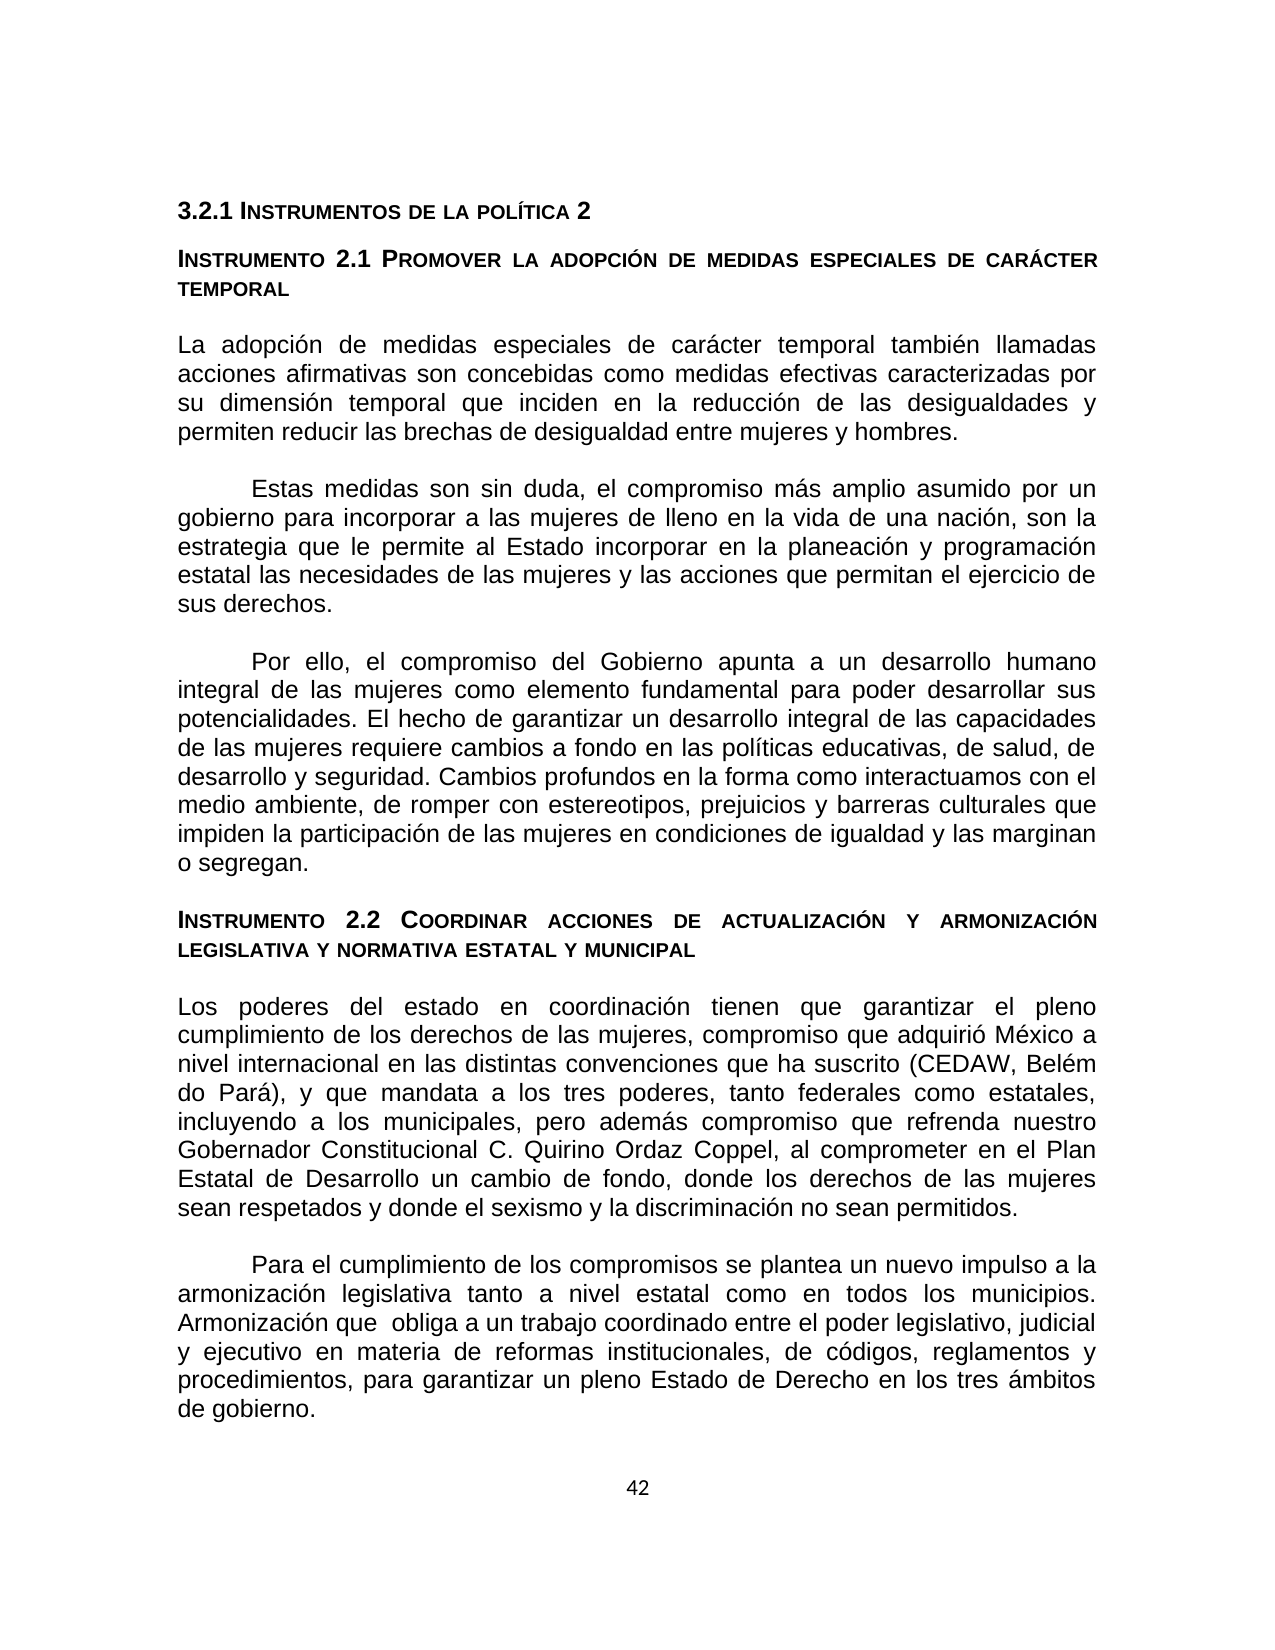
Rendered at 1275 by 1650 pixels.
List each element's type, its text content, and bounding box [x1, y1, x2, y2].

text Instrumento 2.1 Promover la adopción de medidas especiales de carácter temporal [177, 244, 1098, 301]
text 3.2.1 Instrumentos de la política 2 [177, 196, 1098, 225]
text Para el cumplimiento de los compromisos se plantea un nuevo impulso a la armonización legislativa tanto a nivel estatal como en todos los municipios. Armonización que obliga a un trabajo coordinado entre el poder legislativo, judicial y ejecutivo en materia de reformas institucionales, de códigos, reglamentos y procedimientos, para garantizar un pleno Estado de Derecho en los tres ámbitos de gobierno. [177, 1250, 1098, 1423]
text Instrumento 2.2 Coordinar acciones de actualización y armonización legislativa y normativa estatal y municipal [177, 905, 1098, 963]
text Estas medidas son sin duda, el compromiso más amplio asumido por un gobierno para incorporar a las mujeres de lleno en la vida de una nación, son la estrategia que le permite al Estado incorporar en la planeación y programación estatal las necesidades de las mujeres y las acciones que permitan el ejercicio de sus derechos. [177, 474, 1098, 618]
text La adopción de medidas especiales de carácter temporal también llamadas acciones afirmativas son concebidas como medidas efectivas caracterizadas por su dimensión temporal que inciden en la reducción de las desigualdades y permiten reducir las brechas de desigualdad entre mujeres y hombres. [177, 330, 1098, 445]
text Los poderes del estado en coordinación tienen que garantizar el pleno cumplimiento de los derechos de las mujeres, compromiso que adquirió México a nivel internacional en las distintas convenciones que ha suscrito (CEDAW, Belém do Pará), y que mandata a los tres poderes, tanto federales como estatales, incluyendo a los municipales, pero además compromiso que refrenda nuestro Gobernador Constitucional C. Quirino Ordaz Coppel, al comprometer en el Plan Estatal de Desarrollo un cambio de fondo, donde los derechos de las mujeres sean respetados y donde el sexismo y la discriminación no sean permitidos. [177, 991, 1098, 1221]
text Por ello, el compromiso del Gobierno apunta a un desarrollo humano integral de las mujeres como elemento fundamental para poder desarrollar sus potencialidades. El hecho de garantizar un desarrollo integral de las capacidades de las mujeres requiere cambios a fondo en las políticas educativas, de salud, de desarrollo y seguridad. Cambios profundos en la forma como interactuamos con el medio ambiente, de romper con estereotipos, prejuicios y barreras culturales que impiden la participación de las mujeres en condiciones de igualdad y las marginan o segregan. [177, 646, 1098, 876]
